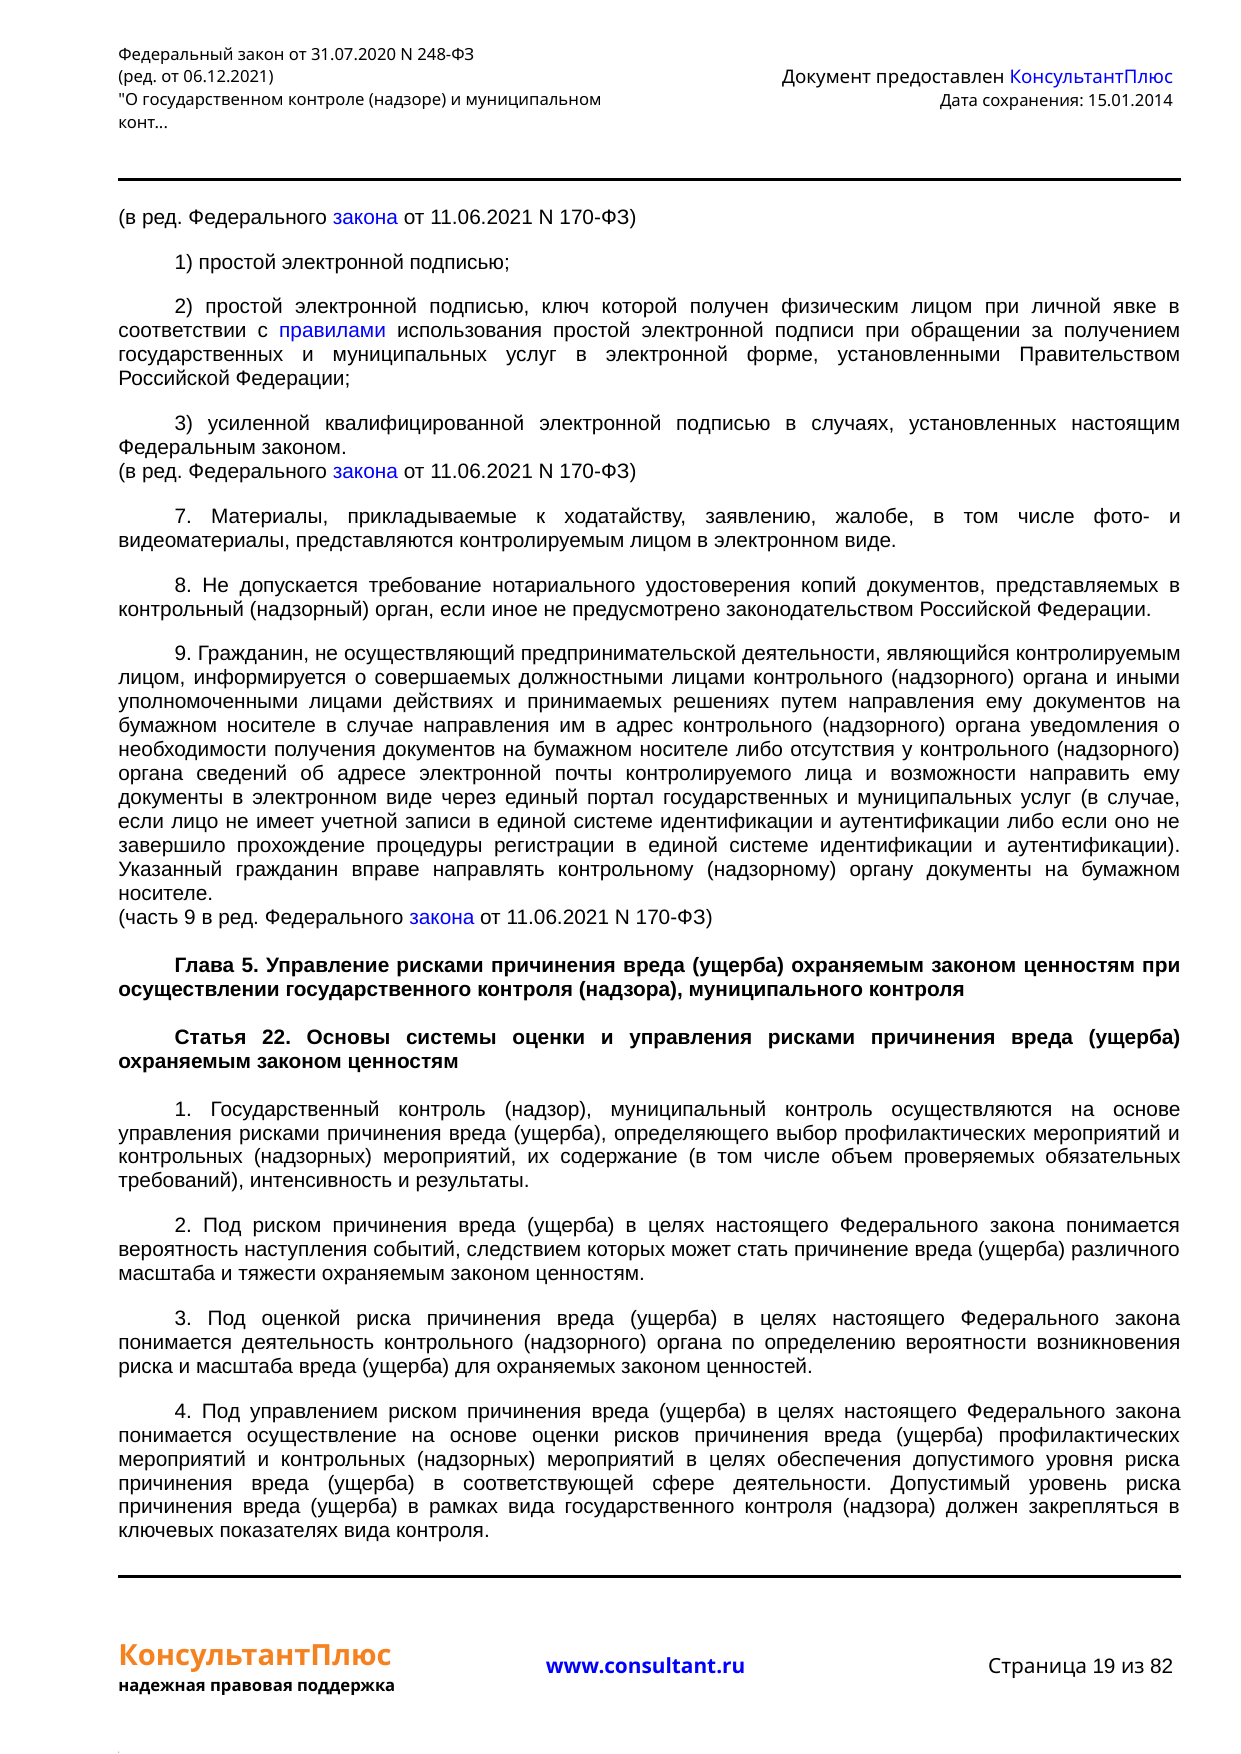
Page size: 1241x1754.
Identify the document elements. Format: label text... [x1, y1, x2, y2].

text 1) простой электронной подписью; [118, 249, 1181, 273]
text 3) усиленной квалифицированной электронной подписью в случаях, установленных настоящим Федеральным законом. [118, 411, 1181, 459]
text 3. Под оценкой риска причинения вреда (ущерба) в целях настоящего Федерального закона понимается деятельность контрольного (надзорного) органа по определению вероятности возникновения риска и масштаба вреда (ущерба) для охраняемых законом ценностей. [118, 1306, 1181, 1378]
text (в ред. Федерального закона от 11.06.2021 N 170-ФЗ) [118, 459, 1181, 483]
text 1. Государственный контроль (надзор), муниципальный контроль осуществляются на основе управления рисками причинения вреда (ущерба), определяющего выбор профилактических мероприятий и контрольных (надзорных) мероприятий, их содержание (в том числе объем проверяемых обязательных требований), интенсивность и результаты. [118, 1096, 1181, 1192]
text (в ред. Федерального закона от 11.06.2021 N 170-ФЗ) [118, 205, 1181, 229]
text 8. Не допускается требование нотариального удостоверения копий документов, представляемых в контрольный (надзорный) орган, если иное не предусмотрено законодательством Российской Федерации. [118, 572, 1181, 620]
text 9. Гражданин, не осуществляющий предпринимательской деятельности, являющийся контролируемым лицом, информируется о совершаемых должностными лицами контрольного (надзорного) органа и иными уполномоченными лицами действиях и принимаемых решениях путем направления ему документов на бумажном носителе в случае направления им в адрес контрольного (надзорного) органа уведомления о необходимости получения документов на бумажном носителе либо отсутствия у контрольного (надзорного) органа сведений об адресе электронной почты контролируемого лица и возможности направить ему документы в электронном виде через единый портал государственных и муниципальных услуг (в случае, если лицо не имеет учетной записи в единой системе идентификации и аутентификации либо если оно не завершило прохождение процедуры регистрации в единой системе идентификации и аутентификации). Указанный гражданин вправе направлять контрольному (надзорному) органу документы на бумажном носителе. [118, 641, 1181, 905]
text 2) простой электронной подписью, ключ которой получен физическим лицом при личной явке в соответствии с правилами использования простой электронной подписи при обращении за получением государственных и муниципальных услуг в электронной форме, установленными Правительством Российской Федерации; [118, 294, 1181, 390]
title Статья 22. Основы системы оценки и управления рисками причинения вреда (ущерба) охраняемым законом ценностям [118, 1024, 1181, 1072]
text 7. Материалы, прикладываемые к ходатайству, заявлению, жалобе, в том числе фото- и видеоматериалы, представляются контролируемым лицом в электронном виде. [118, 504, 1181, 552]
text 4. Под управлением риском причинения вреда (ущерба) в целях настоящего Федерального закона понимается осуществление на основе оценки рисков причинения вреда (ущерба) профилактических мероприятий и контрольных (надзорных) мероприятий в целях обеспечения допустимого уровня риска причинения вреда (ущерба) в соответствующей сфере деятельности. Допустимый уровень риска причинения вреда (ущерба) в рамках вида государственного контроля (надзора) должен закрепляться в ключевых показателях вида контроля. [118, 1398, 1181, 1542]
title Глава 5. Управление рисками причинения вреда (ущерба) охраняемым законом ценностям при осуществлении государственного контроля (надзора), муниципального контроля [118, 953, 1181, 1001]
text 2. Под риском причинения вреда (ущерба) в целях настоящего Федерального закона понимается вероятность наступления событий, следствием которых может стать причинение вреда (ущерба) различного масштаба и тяжести охраняемым законом ценностям. [118, 1213, 1181, 1285]
text (часть 9 в ред. Федерального закона от 11.06.2021 N 170-ФЗ) [118, 905, 1181, 929]
